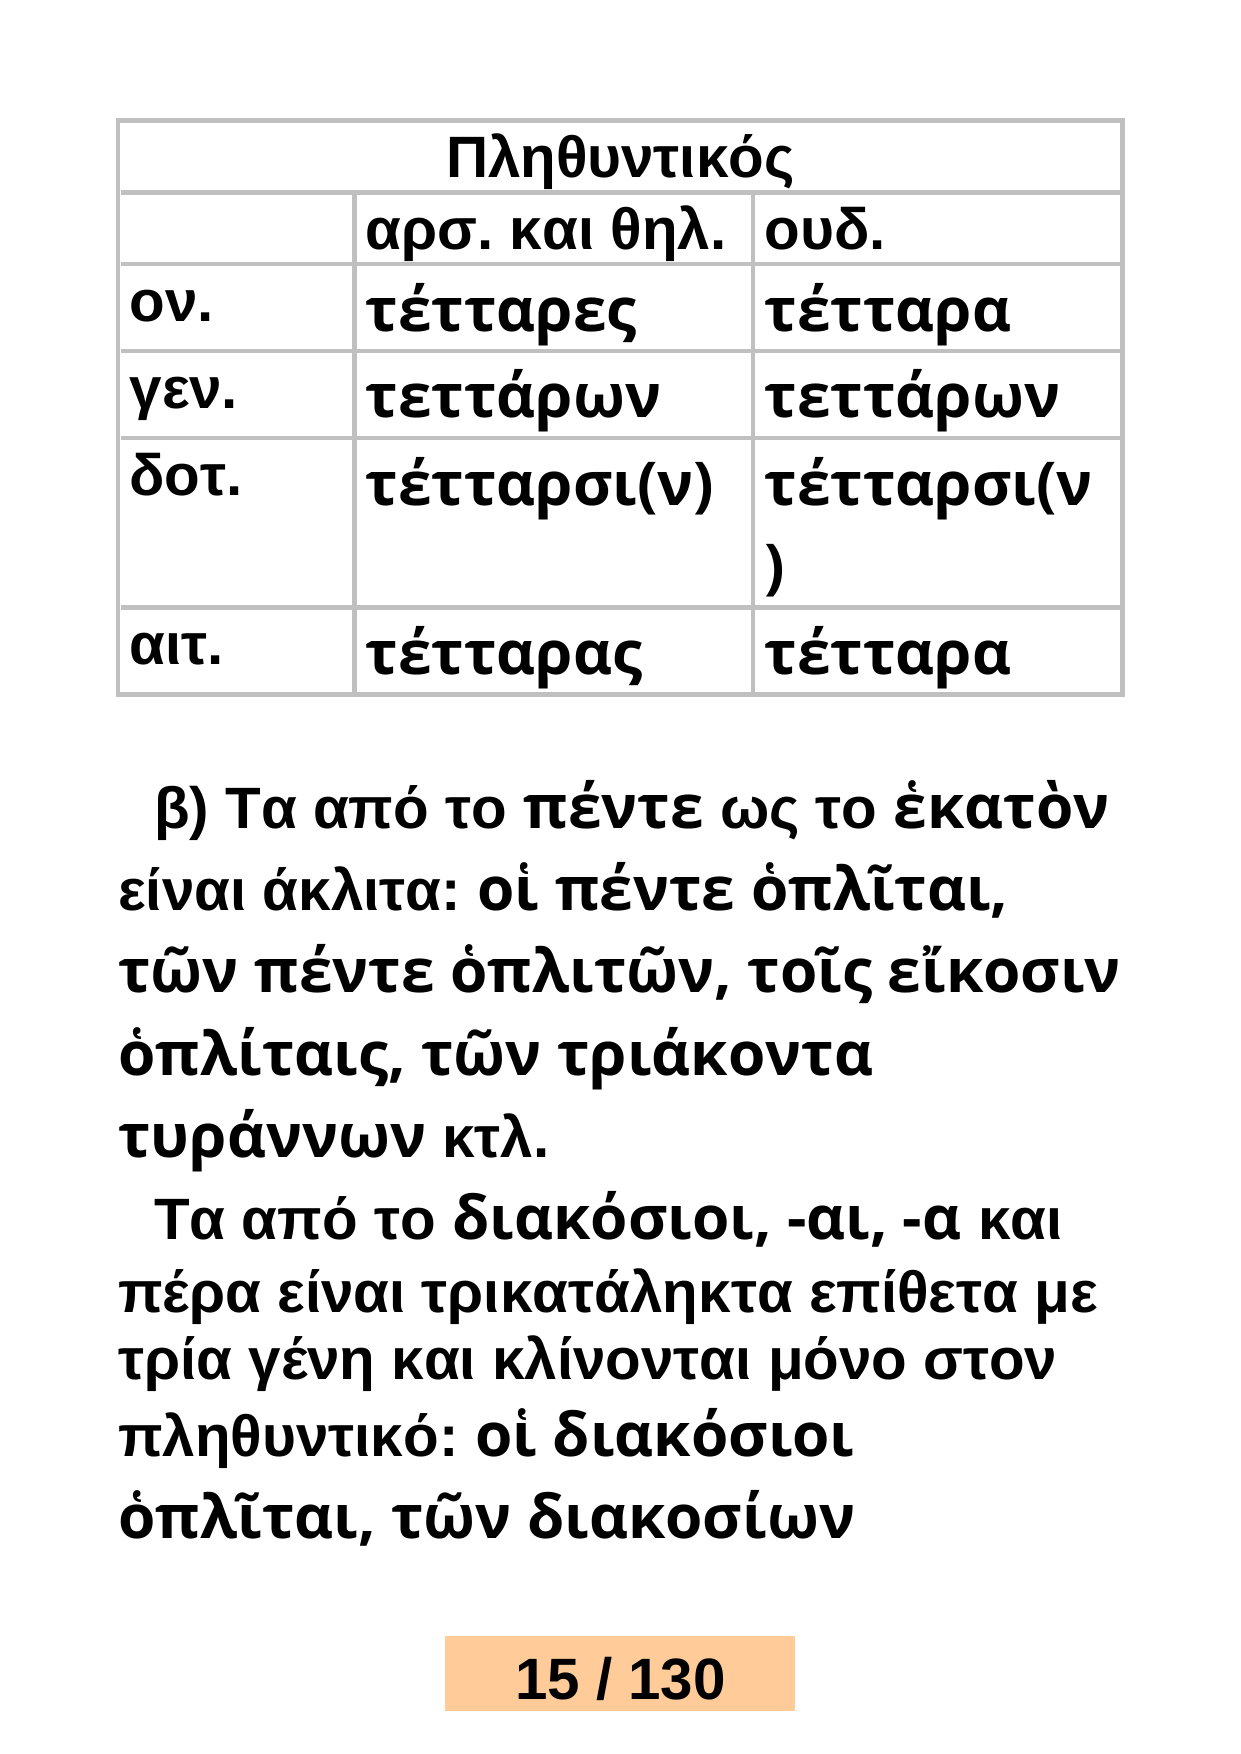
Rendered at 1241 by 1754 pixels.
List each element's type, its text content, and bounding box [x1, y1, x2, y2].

table_cell ον. [120, 263, 352, 349]
table_cell τέτταρα [755, 610, 1120, 692]
text β) Τα από το πέντε ως το ἑκατὸν είναι άκλιτα: οἱ πέντε ὁπλῖται, τῶν πέντε ὁπλιτῶν, τοῖς εἴκοσιν ὁπλίταις, τῶν τριάκοντα τυράννων κτλ. [118, 764, 1122, 1175]
table_cell δοτ. [120, 437, 352, 605]
table_cell τεττάρων [357, 353, 751, 436]
table_cell τεττάρων [755, 353, 1120, 436]
table_header Πληθυντικός [120, 123, 1120, 190]
table_cell ουδ. [755, 195, 1120, 262]
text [118, 1175, 1122, 1556]
table_cell τέτταρσι(ν) [755, 440, 1120, 605]
table_cell γεν. [120, 350, 352, 436]
table_cell αιτ. [120, 606, 352, 692]
table_cell αρσ. και θηλ. [357, 195, 751, 262]
table_cell τέτταρσι(ν) [357, 440, 751, 605]
table_cell [120, 191, 352, 262]
table_cell τέτταρας [357, 610, 751, 692]
table_cell τέτταρες [357, 266, 751, 349]
table_cell τέτταρα [755, 266, 1120, 349]
